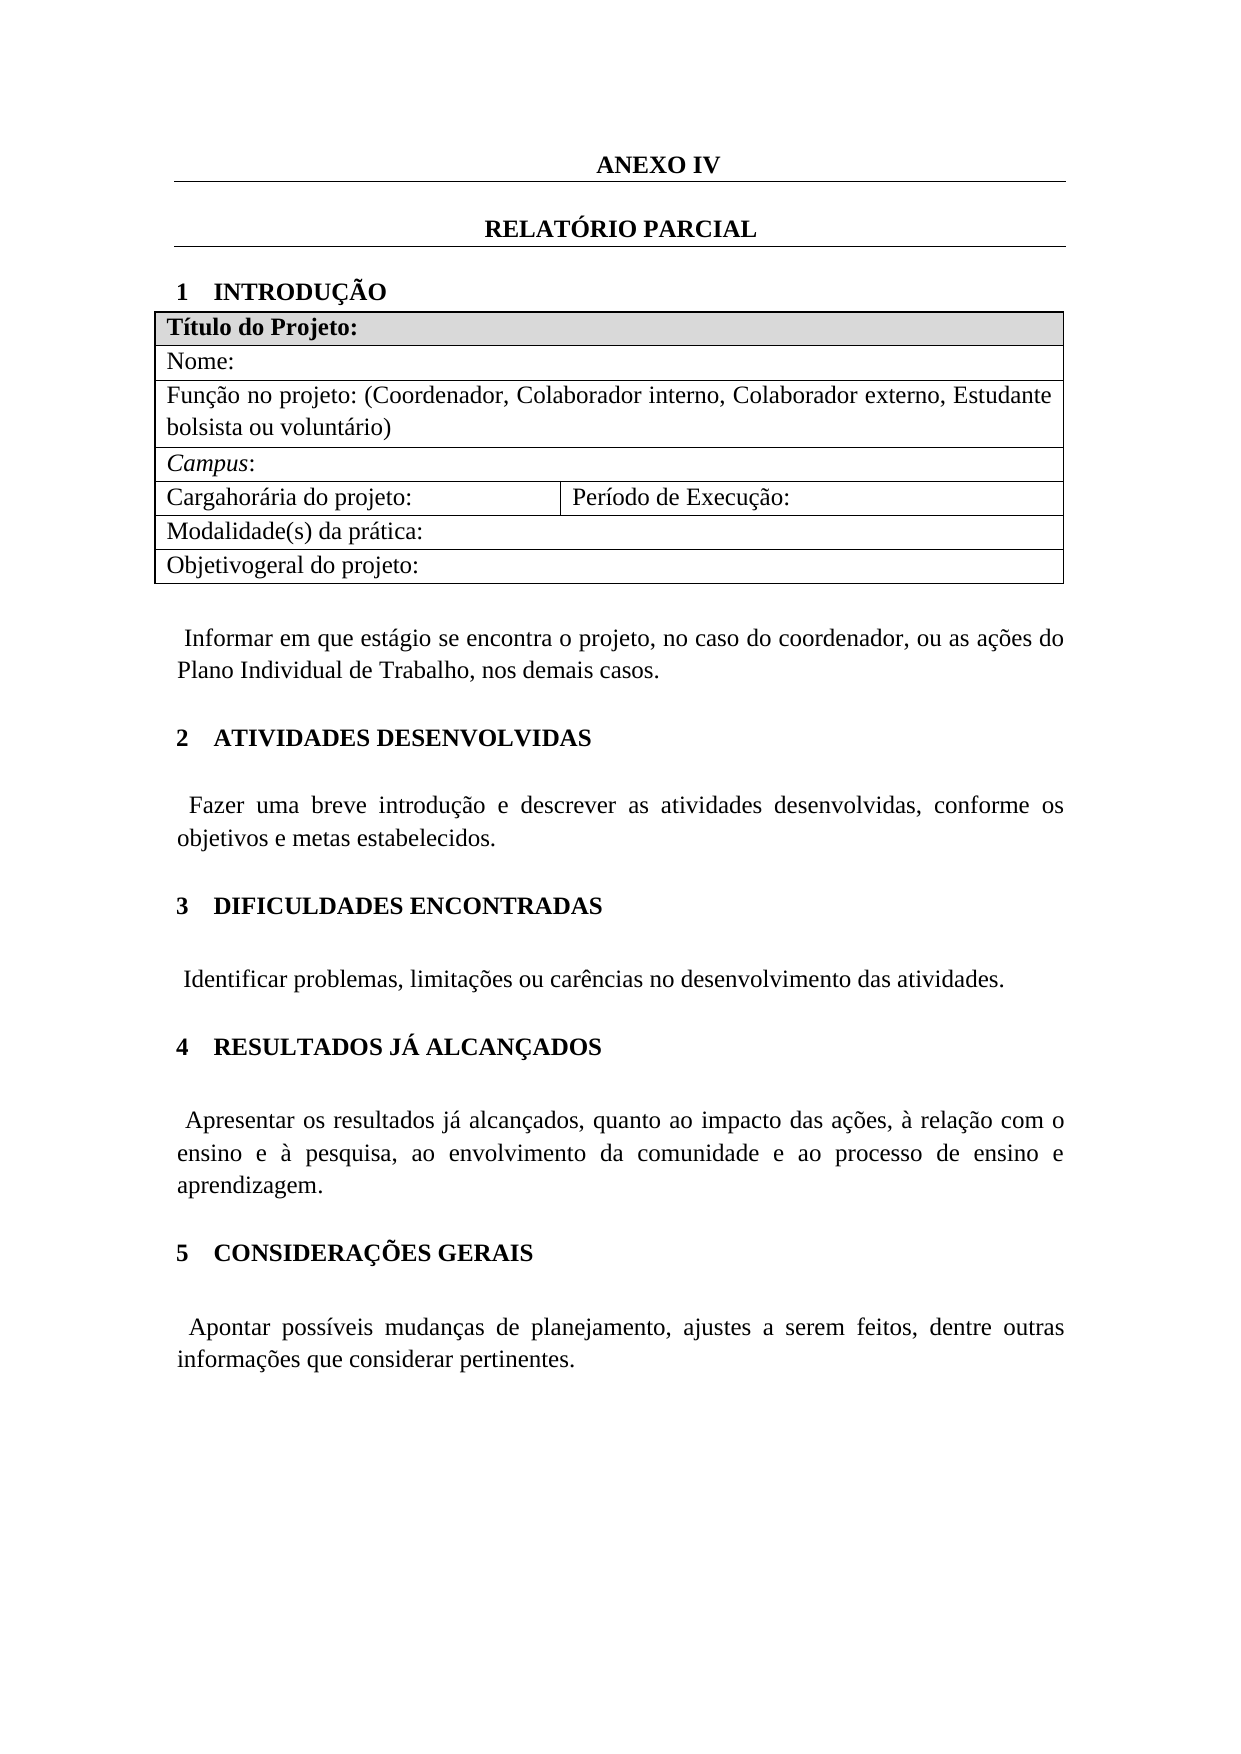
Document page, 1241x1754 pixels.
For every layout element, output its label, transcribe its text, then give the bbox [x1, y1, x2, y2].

subtitle RESULTADOS JÁ ALCANÇADOS [176, 1032, 1064, 1061]
table_header Título do Projeto: [156, 313, 1063, 345]
table_cell Período de Execução: [561, 482, 1063, 515]
subtitle CONSIDERAÇÕES GERAIS [176, 1238, 1064, 1267]
table_cell Objetivogeral do projeto: [156, 550, 1063, 583]
table_cell Campus: [156, 448, 1063, 481]
text ANEXO IV [253, 150, 1064, 179]
text Apresentar os resultados já alcançados, quanto ao impacto das ações, à relação com o ensino e à pesquisa, ao envolvimento da comunidade e ao processo de ensino e aprendizagem. [177, 1105, 1065, 1199]
table_cell Modalidade(s) da prática: [156, 516, 1063, 549]
text Apontar possíveis mudanças de planejamento, ajustes a serem feitos, dentre outras informações que considerar pertinentes. [177, 1312, 1065, 1373]
subtitle ATIVIDADES DESENVOLVIDAS [176, 723, 1064, 752]
text RELATÓRIO PARCIAL [253, 214, 989, 243]
subtitle DIFICULDADES ENCONTRADAS [176, 891, 1064, 920]
text Identificar problemas, limitações ou carências no desenvolvimento das atividades. [177, 964, 1065, 993]
text Fazer uma breve introdução e descrever as atividades desenvolvidas, conforme os objetivos e metas estabelecidos. [177, 790, 1065, 852]
subtitle INTRODUÇÃO [176, 277, 1064, 305]
text Informar em que estágio se encontra o projeto, no caso do coordenador, ou as ações do Plano Individual de Trabalho, nos demais casos. [177, 623, 1065, 684]
table_cell Função no projeto: (Coordenador, Colaborador interno, Colaborador externo, Estudante bolsista ou voluntário) [156, 381, 1063, 447]
table_cell Cargahorária do projeto: [156, 482, 560, 515]
table_cell Nome: [156, 346, 1063, 379]
